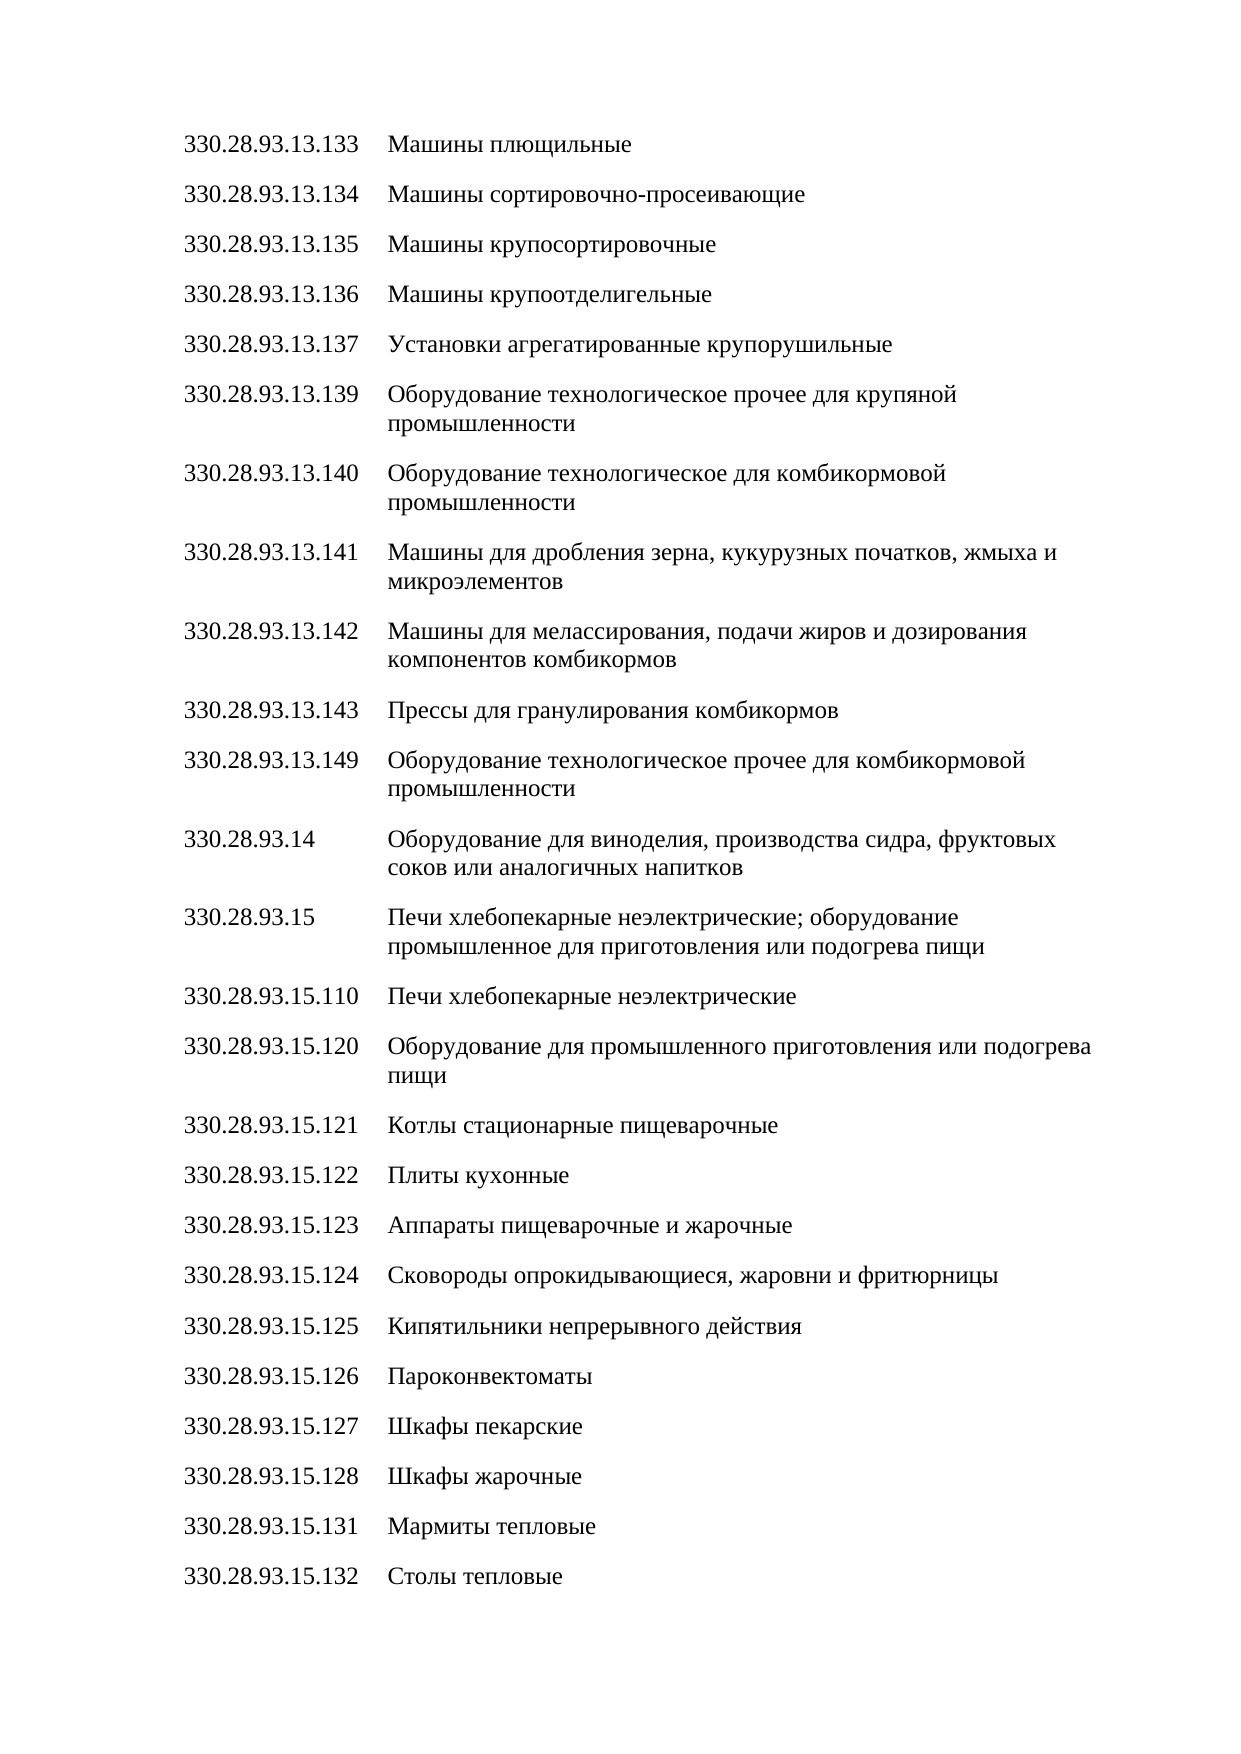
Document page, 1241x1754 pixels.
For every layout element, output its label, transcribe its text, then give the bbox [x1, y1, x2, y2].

table_cell Шкафы пекарские [381, 1400, 1113, 1450]
table_cell 330.28.93.13.134 [177, 168, 381, 218]
table_cell Плиты кухонные [381, 1150, 1113, 1200]
table_cell Пароконвектоматы [381, 1350, 1113, 1400]
table_cell Машины для дробления зерна, кукурузных початков, жмыха и микроэлементов [381, 526, 1113, 605]
table_cell Печи хлебопекарные неэлектрические; оборудование промышленное для приготовления или подогрева пищи [381, 892, 1113, 971]
table_cell Машины крупосортировочные [381, 218, 1113, 268]
table_cell 330.28.93.13.142 [177, 605, 381, 684]
table_cell 330.28.93.15.124 [177, 1250, 381, 1300]
table_cell 330.28.93.15.128 [177, 1450, 381, 1501]
table_cell Машины крупоотделигельные [381, 269, 1113, 318]
table_cell 330.28.93.13.137 [177, 319, 381, 369]
table_cell 330.28.93.15.131 [177, 1501, 381, 1551]
table_cell Кипятильники непрерывного действия [381, 1300, 1113, 1350]
table_cell Оборудование технологическое прочее для комбикормовой промышленности [381, 734, 1113, 813]
table_cell 330.28.93.15.120 [177, 1021, 381, 1100]
table_cell 330.28.93.15.125 [177, 1300, 381, 1350]
table_cell Шкафы жарочные [381, 1450, 1113, 1501]
table_cell Сковороды опрокидывающиеся, жаровни и фритюрницы [381, 1250, 1113, 1300]
table_cell 330.28.93.15.127 [177, 1400, 381, 1450]
table_cell Машины плющильные [381, 118, 1113, 168]
table_cell Аппараты пищеварочные и жарочные [381, 1200, 1113, 1250]
table_cell 330.28.93.15.122 [177, 1150, 381, 1200]
table_cell Котлы стационарные пищеварочные [381, 1100, 1113, 1150]
table_cell Оборудование технологическое для комбикормовой промышленности [381, 448, 1113, 526]
table_cell 330.28.93.13.149 [177, 734, 381, 813]
table_cell 330.28.93.15.123 [177, 1200, 381, 1250]
table_cell 330.28.93.13.136 [177, 269, 381, 318]
table_cell Оборудование для промышленного приготовления или подогрева пищи [381, 1021, 1113, 1100]
table_cell 330.28.93.15.126 [177, 1350, 381, 1400]
table_cell 330.28.93.15.110 [177, 971, 381, 1021]
table_cell Установки агрегатированные крупорушильные [381, 319, 1113, 369]
table_cell 330.28.93.13.139 [177, 369, 381, 447]
table_cell Столы тепловые [381, 1551, 1113, 1601]
table_cell Оборудование технологическое прочее для крупяной промышленности [381, 369, 1113, 447]
table_cell 330.28.93.14 [177, 813, 381, 892]
table_cell 330.28.93.15 [177, 892, 381, 971]
table_cell 330.28.93.13.135 [177, 218, 381, 268]
table_cell 330.28.93.13.133 [177, 118, 381, 168]
table_cell 330.28.93.13.143 [177, 684, 381, 734]
table_cell Оборудование для виноделия, производства сидра, фруктовых соков или аналогичных напитков [381, 813, 1113, 892]
table_cell 330.28.93.15.121 [177, 1100, 381, 1150]
table_cell Печи хлебопекарные неэлектрические [381, 971, 1113, 1021]
table_cell 330.28.93.13.140 [177, 448, 381, 526]
table_cell 330.28.93.15.132 [177, 1551, 381, 1601]
table_cell 330.28.93.13.141 [177, 526, 381, 605]
table_cell Машины для мелассирования, подачи жиров и дозирования компонентов комбикормов [381, 605, 1113, 684]
table_cell Прессы для гранулирования комбикормов [381, 684, 1113, 734]
table_cell Машины сортировочно-просеивающие [381, 168, 1113, 218]
table_cell Мармиты тепловые [381, 1501, 1113, 1551]
